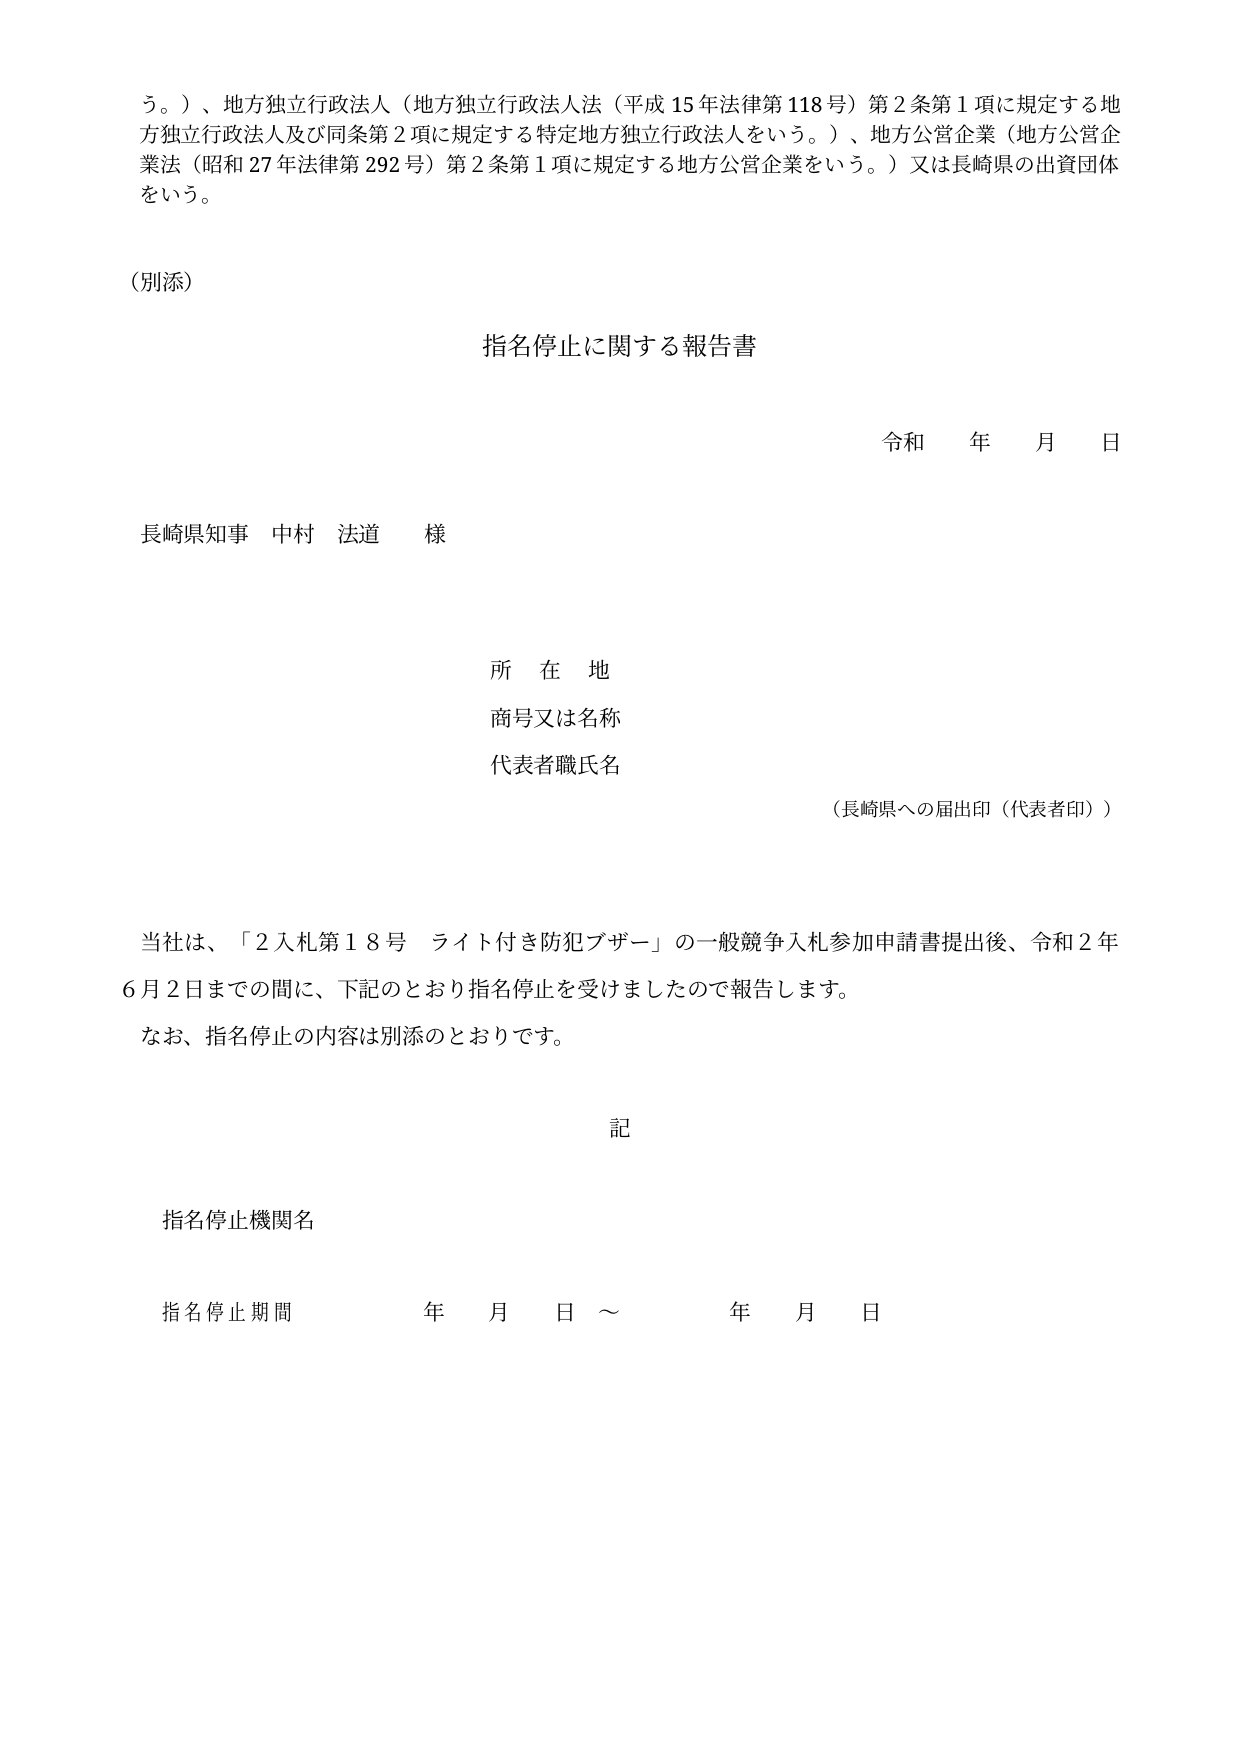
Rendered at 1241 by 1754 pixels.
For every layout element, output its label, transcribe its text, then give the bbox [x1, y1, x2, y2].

text 指名停止に関する報告書 [118, 327, 1122, 363]
text （別添） [118, 266, 1122, 297]
text 指名停止期間 年 月 日 ～ 年 月 日 [162, 1295, 1122, 1327]
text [118, 89, 1122, 209]
text （長崎県への届出印（代表者印）） [118, 795, 1122, 822]
text 所 在 地 [118, 654, 1122, 685]
text 商号又は名称 [118, 701, 1122, 732]
text なお、指名停止の内容は別添のとおりです。 [118, 1019, 1122, 1051]
text 当社は、「２入札第１８号 ライト付き防犯ブザー」の一般競争入札参加申請書提出後、令和２年６月２日までの間に、下記のとおり指名停止を受けましたので報告します。 [118, 925, 1122, 1004]
text 代表者職氏名 [118, 748, 1122, 779]
text 指名停止機関名 [162, 1203, 1122, 1235]
text 長崎県知事 中村 法道 様 [118, 517, 1122, 549]
text 令和 年 月 日 [118, 425, 1122, 457]
text 記 [118, 1111, 1122, 1143]
